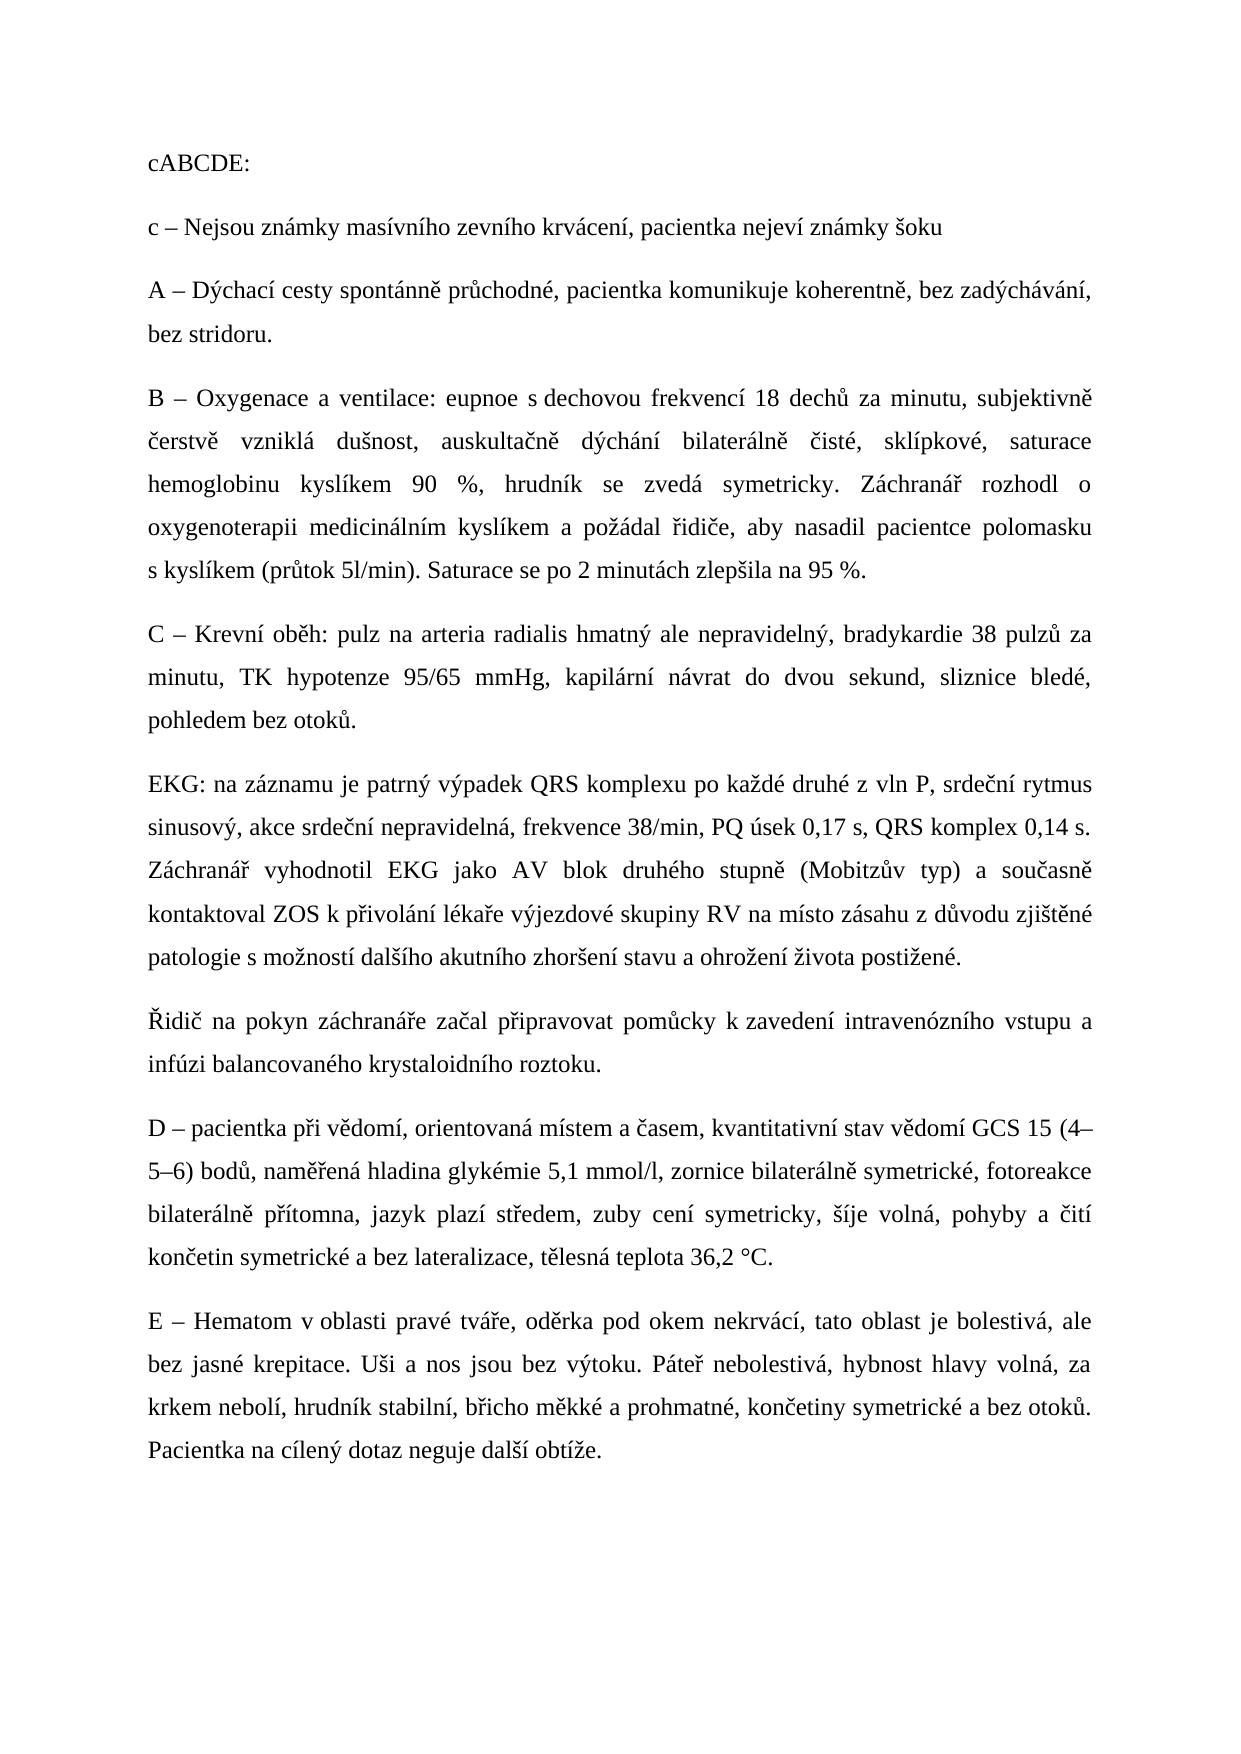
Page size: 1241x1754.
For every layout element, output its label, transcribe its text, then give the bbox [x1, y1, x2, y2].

text Řidič na pokyn záchranáře začal připravovat pomůcky k zavedení intravenózního vstupu a infúzi balancovaného krystaloidního roztoku. [148, 1006, 1093, 1078]
text c – Nejsou známky masívního zevního krvácení, pacientka nejeví známky šoku [148, 212, 1093, 240]
text D – pacientka při vědomí, orientovaná místem a časem, kvantitativní stav vědomí GCS 15 (4–5–6) bodů, naměřená hladina glykémie 5,1 mmol/l, zornice bilaterálně symetrické, fotoreakce bilaterálně přítomna, jazyk plazí středem, zuby cení symetricky, šíje volná, pohyby a čití končetin symetrické a bez lateralizace, tělesná teplota 36,2 °C. [148, 1113, 1093, 1271]
text A – Dýchací cesty spontánně průchodné, pacientka komunikuje koherentně, bez zadýchávání, bez stridoru. [148, 276, 1093, 347]
text cABCDE: [148, 148, 1093, 176]
text EKG: na záznamu je patrný výpadek QRS komplexu po každé druhé z vln P, srdeční rytmus sinusový, akce srdeční nepravidelná, frekvence 38/min, PQ úsek 0,17 s, QRS komplex 0,14 s. Záchranář vyhodnotil EKG jako AV blok druhého stupně (Mobitzův typ) a současně kontaktoval ZOS k přivolání lékaře výjezdové skupiny RV na místo zásahu z důvodu zjištěné patologie s možností dalšího akutního zhoršení stavu a ohrožení života postižené. [148, 769, 1093, 971]
text B – Oxygenace a ventilace: eupnoe s dechovou frekvencí 18 dechů za minutu, subjektivně čerstvě vzniklá dušnost, auskultačně dýchání bilaterálně čisté, sklípkové, saturace hemoglobinu kyslíkem 90 %, hrudník se zvedá symetricky. Záchranář rozhodl o oxygenoterapii medicinálním kyslíkem a požádal řidiče, aby nasadil pacientce polomasku s kyslíkem (průtok 5l/min). Saturace se po 2 minutách zlepšila na 95 %. [148, 383, 1093, 584]
text C – Krevní oběh: pulz na arteria radialis hmatný ale nepravidelný, bradykardie 38 pulzů za minutu, TK hypotenze 95/65 mmHg, kapilární návrat do dvou sekund, sliznice bledé, pohledem bez otoků. [148, 619, 1093, 734]
text E – Hematom v oblasti pravé tváře, oděrka pod okem nekrvácí, tato oblast je bolestivá, ale bez jasné krepitace. Uši a nos jsou bez výtoku. Páteř nebolestivá, hybnost hlavy volná, za krkem nebolí, hrudník stabilní, břicho měkké a prohmatné, končetiny symetrické a bez otoků. Pacientka na cílený dotaz neguje další obtíže. [148, 1306, 1093, 1464]
